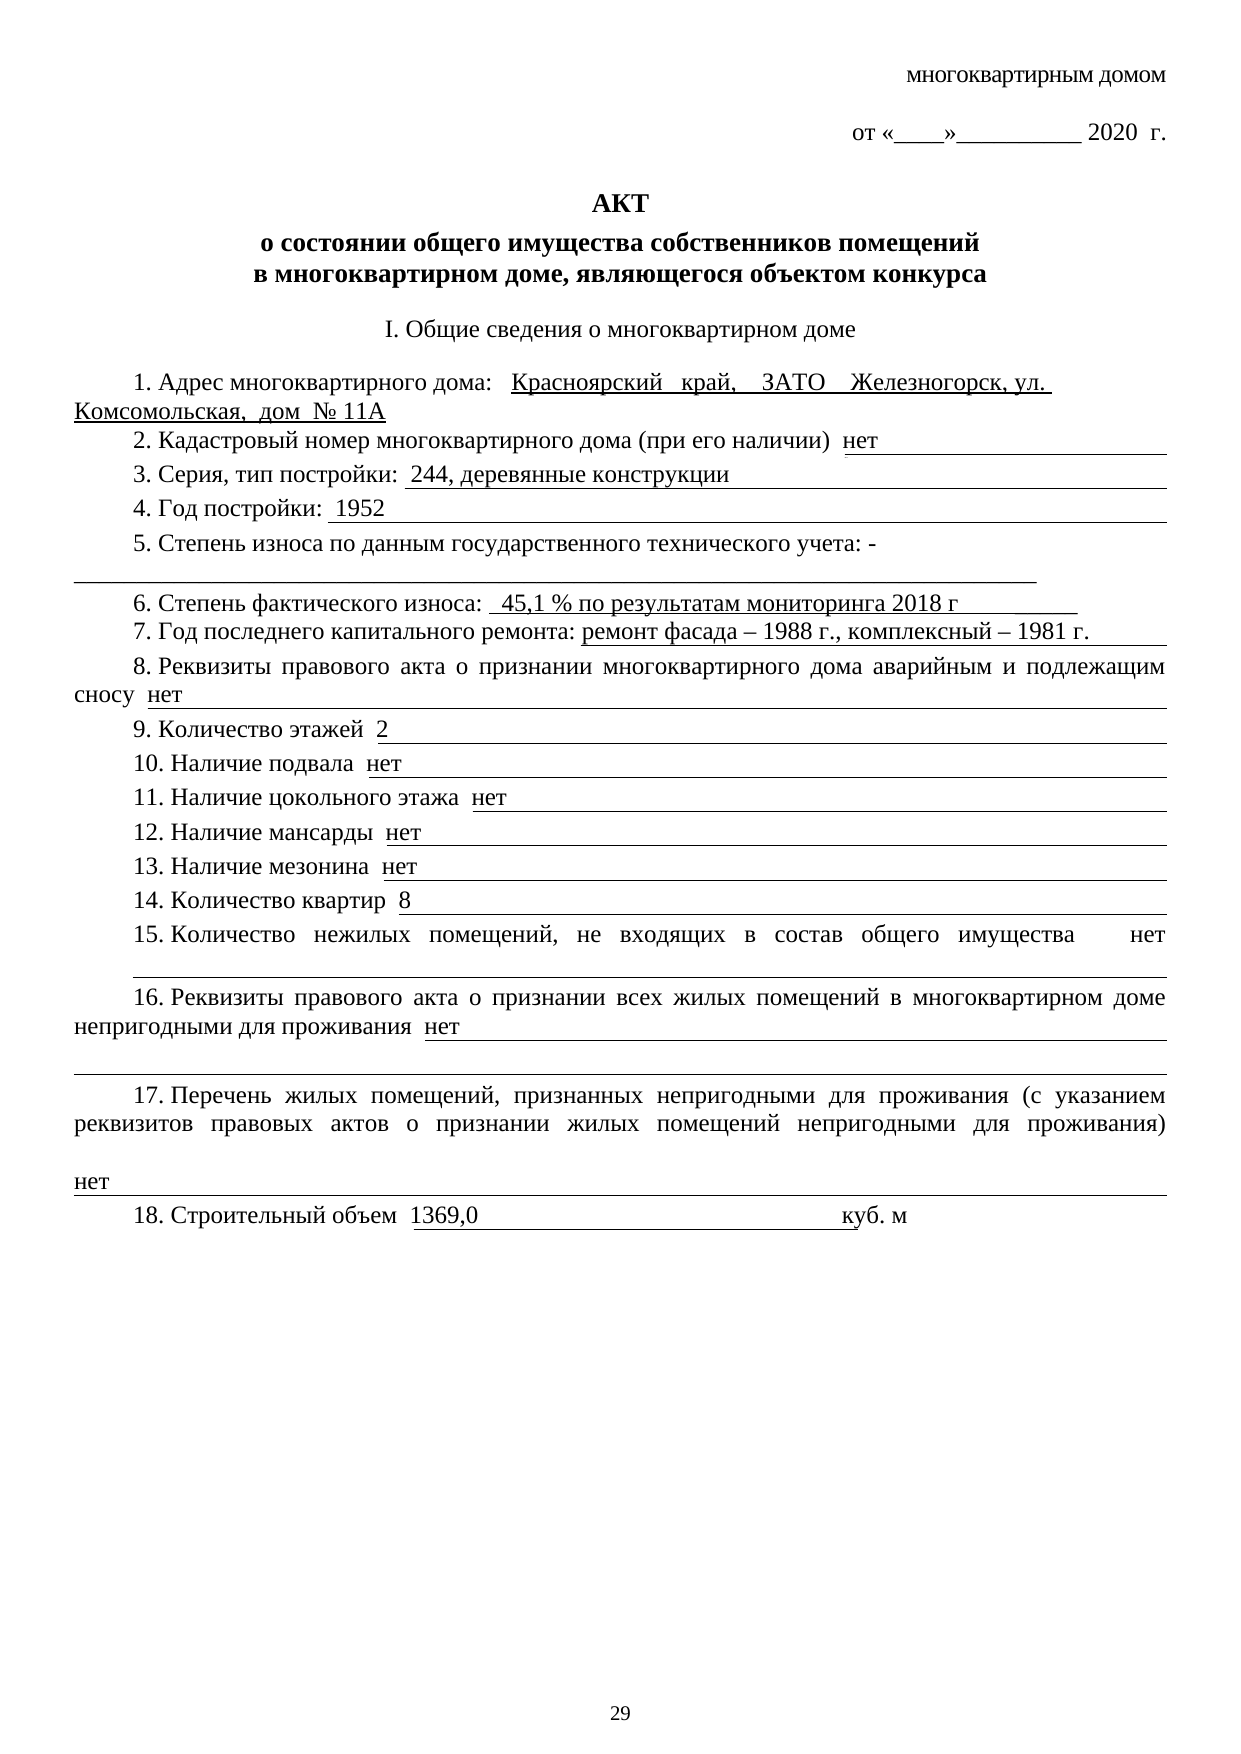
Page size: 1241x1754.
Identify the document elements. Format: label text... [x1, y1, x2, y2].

text 4. Год постройки: 1952 [74, 493, 1167, 522]
text многоквартирным домом [74, 59, 1167, 88]
text АКТ [74, 187, 1167, 218]
text 5. Степень износа по данным государственного технического учета: - _____________________________________________________________________________ [74, 528, 1167, 585]
text 12. Наличие мансарды нет [74, 817, 1167, 845]
text 10. Наличие подвала нет [74, 748, 1167, 777]
text 13. Наличие мезонина нет [74, 851, 1167, 879]
text 14. Количество квартир 8 [74, 885, 1167, 914]
text I. Общие сведения о многоквартирном доме [74, 314, 1167, 342]
text 8. Реквизиты правового акта о признании многоквартирного дома аварийным и подлежащим сносу нет [74, 651, 1167, 708]
text 15. Количество нежилых помещений, не входящих в состав общего имущества нет [74, 919, 1167, 977]
text 17. Перечень жилых помещений, признанных непригодными для проживания (с указанием реквизитов правовых актов о признании жилых помещений непригодными для проживания) [74, 1080, 1167, 1166]
text от «____»__________ 2020 г. [74, 117, 1167, 145]
text о состоянии общего имущества собственников помещений в многоквартирном доме, являющегося объектом конкурса [74, 226, 1167, 289]
text 16. Реквизиты правового акта о признании всех жилых помещений в многоквартирном доме непригодными для проживания нет [74, 982, 1167, 1040]
text 7. Год последнего капитального ремонта: ремонт фасада – 1988 г., комплексный – 1981 г. [74, 616, 1167, 645]
text 9. Количество этажей 2 [74, 714, 1167, 742]
text 18. Строительный объем 1369,0 куб. м [74, 1200, 1167, 1229]
text 3. Серия, тип постройки: 244, деревянные конструкции [74, 459, 1167, 488]
text нет [74, 1166, 1167, 1195]
text 2. Кадастровый номер многоквартирного дома (при его наличии) нет [74, 425, 1167, 454]
text 11. Наличие цокольного этажа нет [74, 782, 1167, 811]
text 6. Степень фактического износа: 45,1 % по результатам мониторинга 2018 г _____ [74, 588, 1167, 616]
text 1. Адрес многоквартирного дома: Красноярский край, ЗАТО Железногорск, ул. Комсомольская, дом № 11А [74, 367, 1167, 425]
